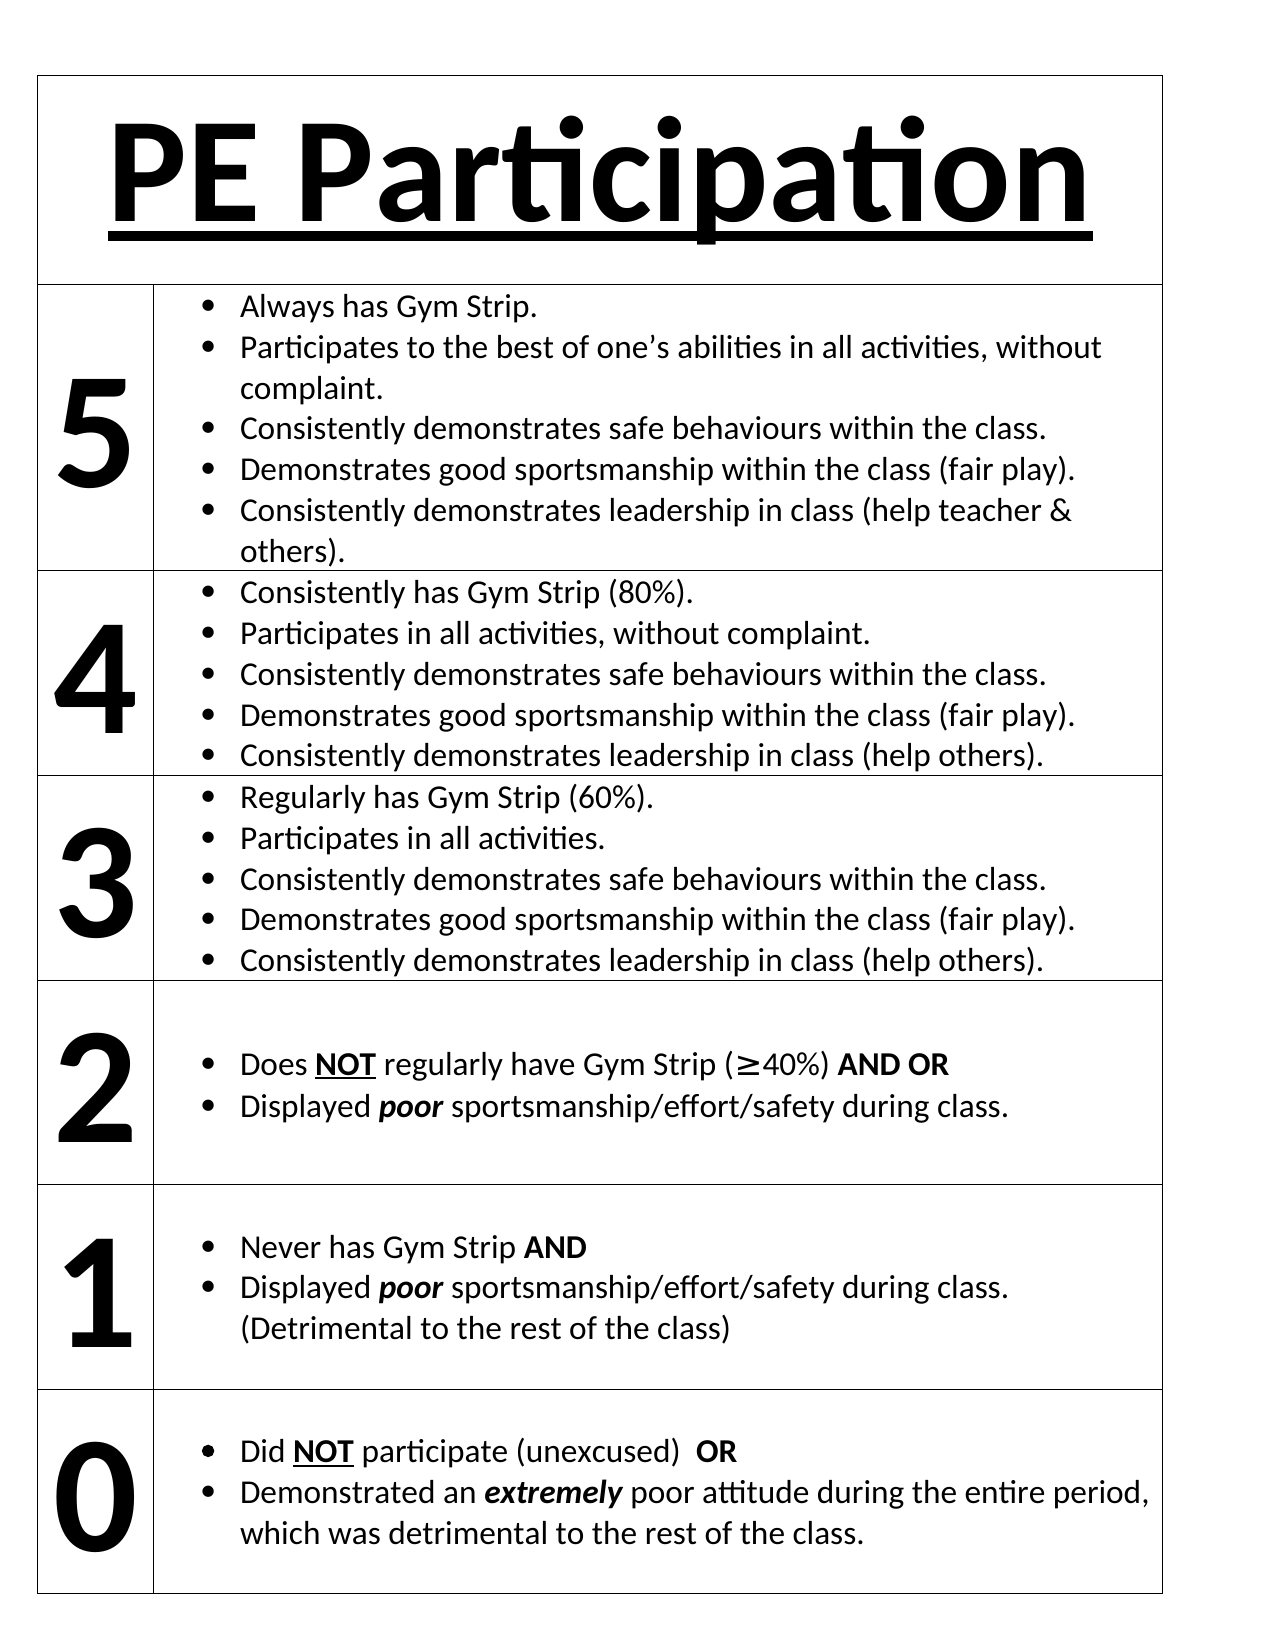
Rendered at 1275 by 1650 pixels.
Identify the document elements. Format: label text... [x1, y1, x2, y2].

table_cell 3 [38, 776, 153, 980]
table_cell Consistently has Gym Strip (80%). Participates in all activities, without complaint. Consistently demonstrates safe behaviours within the class. Demonstrates good sportsmanship within the class (fair play). Consistently demonstrates leadership in class (help others). [154, 571, 1162, 775]
table_cell Does NOT regularly have Gym Strip (≥40%) AND OR Displayed poor sportsmanship/effort/safety during class. [154, 981, 1162, 1184]
table_cell 2 [38, 981, 153, 1184]
table_cell Never has Gym Strip AND Displayed poor sportsmanship/effort/safety during class. (Detrimental to the rest of the class) [154, 1185, 1162, 1389]
table_cell Did NOT participate (unexcused) OR Demonstrated an extremely poor attitude during the entire period, which was detrimental to the rest of the class. [154, 1390, 1162, 1593]
table_cell Always has Gym Strip. Participates to the best of one’s abilities in all activities, without complaint. Consistently demonstrates safe behaviours within the class. Demonstrates good sportsmanship within the class (fair play). Consistently demonstrates leadership in class (help teacher & others). [154, 285, 1162, 570]
table_cell 5 [38, 285, 153, 570]
table_cell 0 [38, 1390, 153, 1593]
table_header PE Participation [38, 76, 1162, 284]
table_cell Regularly has Gym Strip (60%). Participates in all activities. Consistently demonstrates safe behaviours within the class. Demonstrates good sportsmanship within the class (fair play). Consistently demonstrates leadership in class (help others). [154, 776, 1162, 980]
table_cell 4 [38, 571, 153, 775]
table_cell 1 [38, 1185, 153, 1389]
